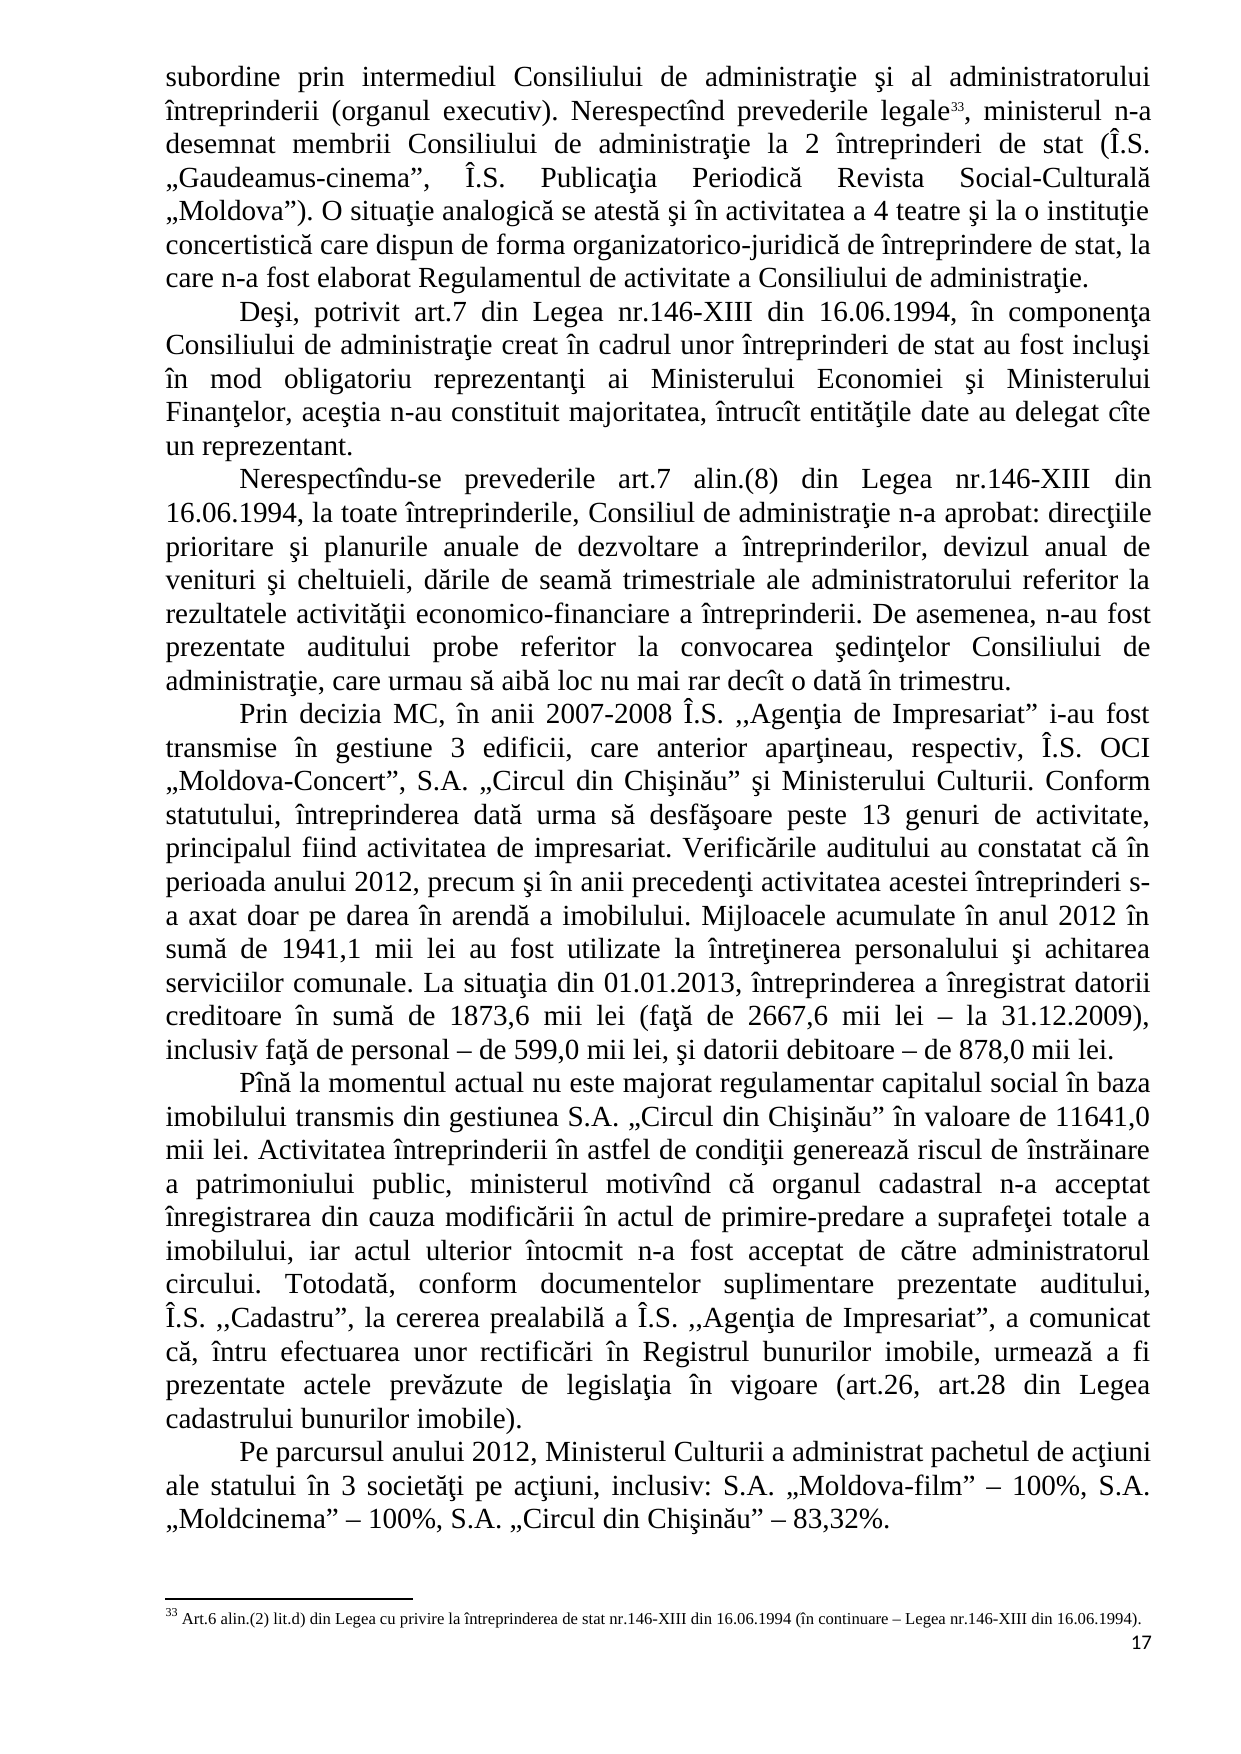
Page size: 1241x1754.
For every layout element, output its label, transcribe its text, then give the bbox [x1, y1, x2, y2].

text Pînă la momentul actual nu este majorat regulamentar capitalul social în baza imobilului transmis din gestiunea S.A. „Circul din Chişinău” în valoare de 11641,0 mii lei. Activitatea întreprinderii în astfel de condiţii generează riscul de înstrăinare a patrimoniului public, ministerul motivînd că organul cadastral n-a acceptat înregistrarea din cauza modificării în actul de primire-predare a suprafeţei totale a imobilului, iar actul ulterior întocmit n-a fost acceptat de către administratorul circului. Totodată, conform documentelor suplimentare prezentate auditului, Î.S. ,,Cadastru”, la cererea prealabilă a Î.S. ,,Agenţia de Impresariat”, a comunicat că, întru efectuarea unor rectificări în Registrul bunurilor imobile, urmează a fi prezentate actele prevăzute de legislaţia în vigoare (art.26, art.28 din Legea cadastrului bunurilor imobile). [165, 1065, 1152, 1434]
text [165, 59, 1152, 294]
text Deşi, potrivit art.7 din Legea nr.146-XIII din 16.06.1994, în componenţa Consiliului de administraţie creat în cadrul unor întreprinderi de stat au fost incluşi în mod obligatoriu reprezentanţi ai Ministerului Economiei şi Ministerului Finanţelor, aceştia n-au constituit majoritatea, întrucît entităţile date au delegat cîte un reprezentant. [165, 294, 1152, 462]
text Nerespectîndu-se prevederile art.7 alin.(8) din Legea nr.146-XIII din 16.06.1994, la toate întreprinderile, Consiliul de administraţie n-a aprobat: direcţiile prioritare şi planurile anuale de dezvoltare a întreprinderilor, devizul anual de venituri şi cheltuieli, dările de seamă trimestriale ale administratorului referitor la rezultatele activităţii economico-financiare a întreprinderii. De asemenea, n-au fost prezentate auditului probe referitor la convocarea şedinţelor Consiliului de administraţie, care urmau să aibă loc nu mai rar decît o dată în trimestru. [165, 462, 1152, 696]
text Prin decizia MC, în anii 2007-2008 Î.S. ,,Agenţia de Impresariat” i-au fost transmise în gestiune 3 edificii, care anterior aparţineau, respectiv, Î.S. OCI „Moldova-Concert”, S.A. „Circul din Chişinău” şi Ministerului Culturii. Conform statutului, întreprinderea dată urma să desfăşoare peste 13 genuri de activitate, principalul fiind activitatea de impresariat. Verificările auditului au constatat că în perioada anului 2012, precum şi în anii precedenţi activitatea acestei întreprinderi s-a axat doar pe darea în arendă a imobilului. Mijloacele acumulate în anul 2012 în sumă de 1941,1 mii lei au fost utilizate la întreţinerea personalului şi achitarea serviciilor comunale. La situaţia din 01.01.2013, întreprinderea a înregistrat datorii creditoare în sumă de 1873,6 mii lei (faţă de 2667,6 mii lei – la 31.12.2009), inclusiv faţă de personal – de 599,0 mii lei, şi datorii debitoare – de 878,0 mii lei. [165, 696, 1152, 1065]
text Pe parcursul anului 2012, Ministerul Culturii a administrat pachetul de acţiuni ale statului în 3 societăţi pe acţiuni, inclusiv: S.A. „Moldova-film” – 100%, S.A. „Moldcinema” – 100%, S.A. „Circul din Chişinău” – 83,32%. [165, 1434, 1152, 1535]
